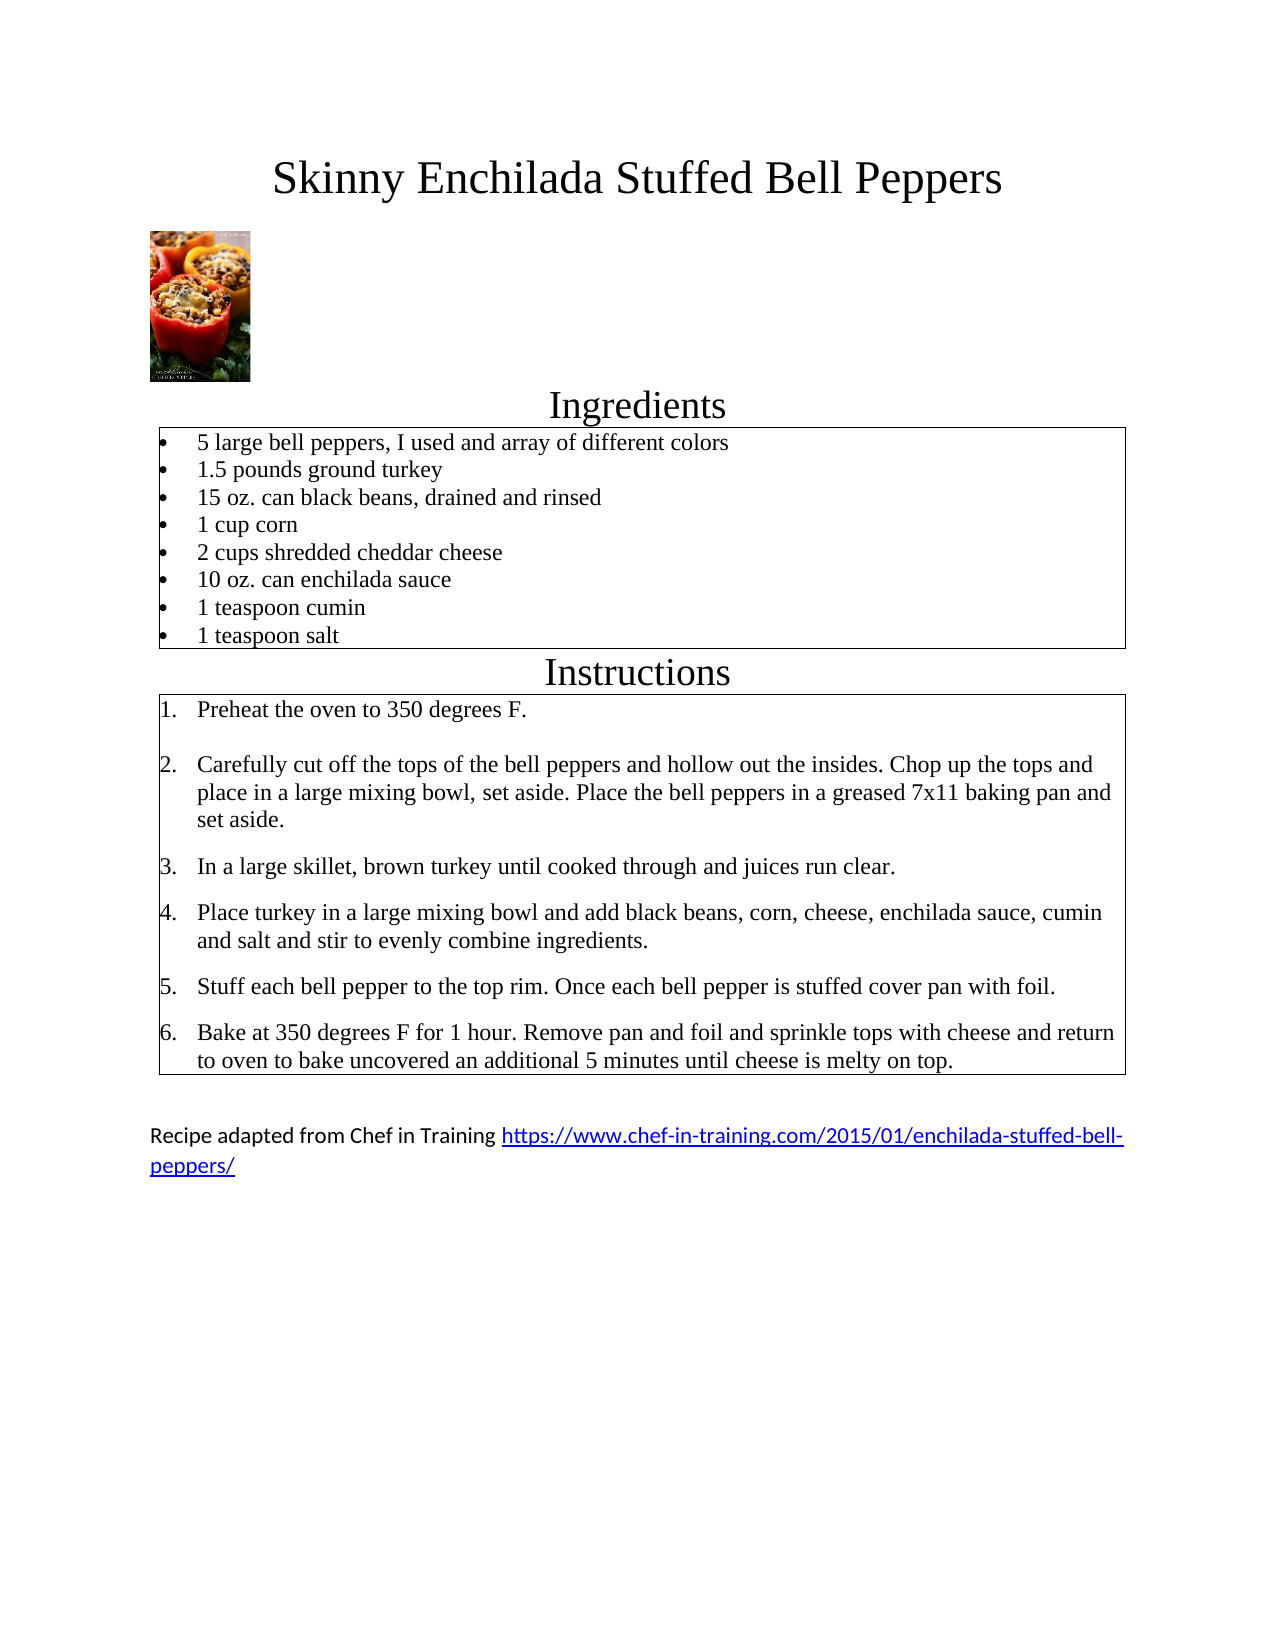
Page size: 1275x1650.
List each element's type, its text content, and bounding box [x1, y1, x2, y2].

list 1 teaspoon salt [160, 620, 1125, 648]
list 1 teaspoon cumin [160, 593, 1125, 620]
list Carefully cut off the tops of the bell peppers and hollow out the insides. Chop up the tops and place in a large mixing bowl, set aside. Place the bell peppers in a greased 7x11 baking pan and set aside. [160, 749, 1125, 833]
list 15 oz. can black beans, drained and rinsed [160, 482, 1125, 510]
list 1.5 pounds ground turkey [160, 454, 1125, 482]
list Stuff each bell pepper to the top rim. Once each bell pepper is stuffed cover pan with foil. [160, 971, 1125, 999]
list 1 cup corn [160, 510, 1125, 537]
text Instructions [150, 649, 1125, 694]
list 5 large bell peppers, I used and array of different colors [160, 428, 1125, 454]
list In a large skillet, brown turkey until cooked through and juices run clear. [160, 851, 1125, 879]
list 2 cups shredded cheddar cheese [160, 537, 1125, 565]
picture [150, 231, 251, 382]
list Bake at 350 degrees F for 1 hour. Remove pan and foil and sprinkle tops with cheese and return to oven to bake uncovered an additional 5 minutes until cheese is melty on top. [160, 1018, 1125, 1074]
list Preheat the oven to 350 degrees F. [160, 695, 1125, 722]
text Ingredients [150, 381, 1125, 427]
text Skinny Enchilada Stuffed Bell Peppers [150, 150, 1125, 204]
text Recipe adapted from Chef in Training https://www.chef-in-training.com/2015/01/enchilada-stuffed-bell-peppers/ [150, 1121, 1125, 1179]
list 10 oz. can enchilada sauce [160, 565, 1125, 593]
list Place turkey in a large mixing bowl and add black beans, corn, cheese, enchilada sauce, cumin and salt and stir to evenly combine ingredients. [160, 897, 1125, 953]
